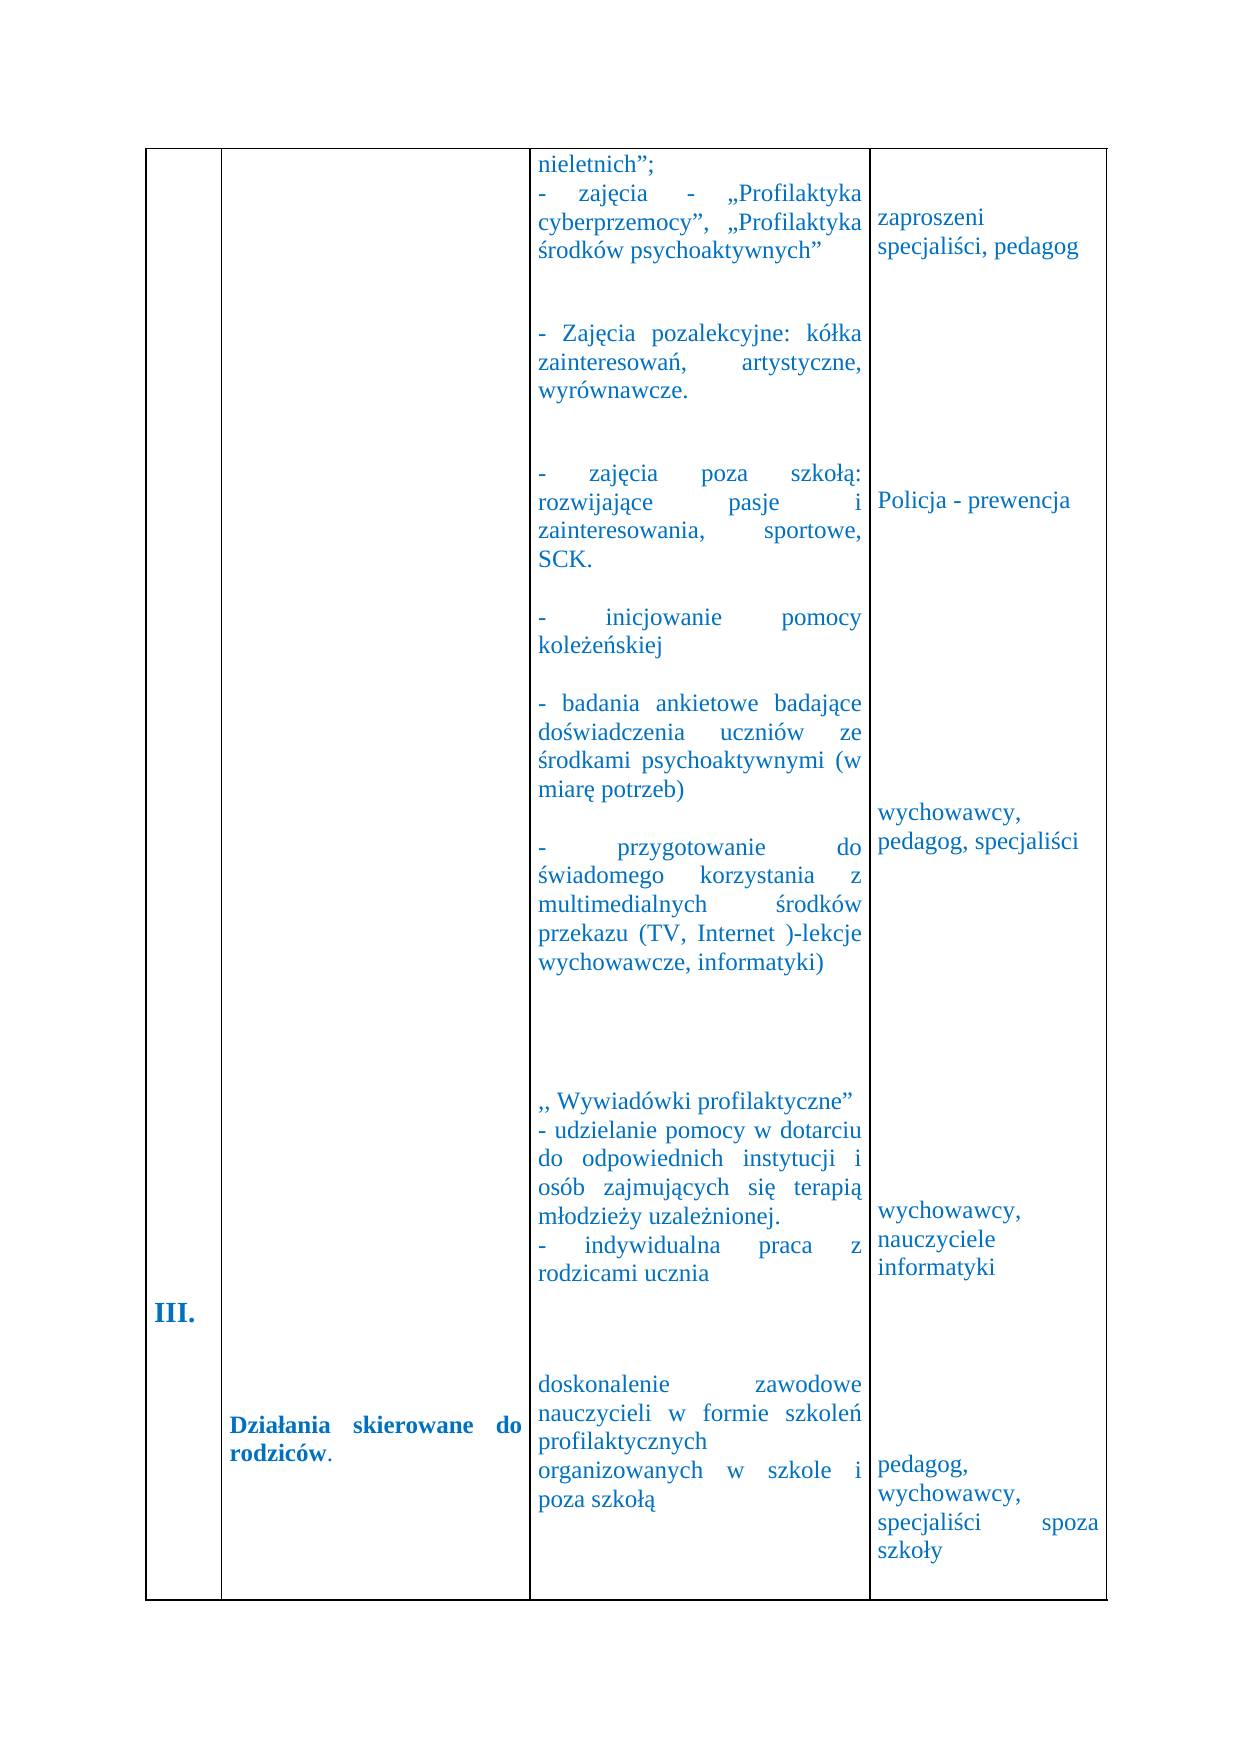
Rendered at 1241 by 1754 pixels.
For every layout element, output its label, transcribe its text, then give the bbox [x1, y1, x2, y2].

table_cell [222, 149, 529, 1599]
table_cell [871, 149, 1106, 1599]
table_cell I. II. III. [147, 149, 221, 1599]
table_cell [531, 149, 869, 1599]
